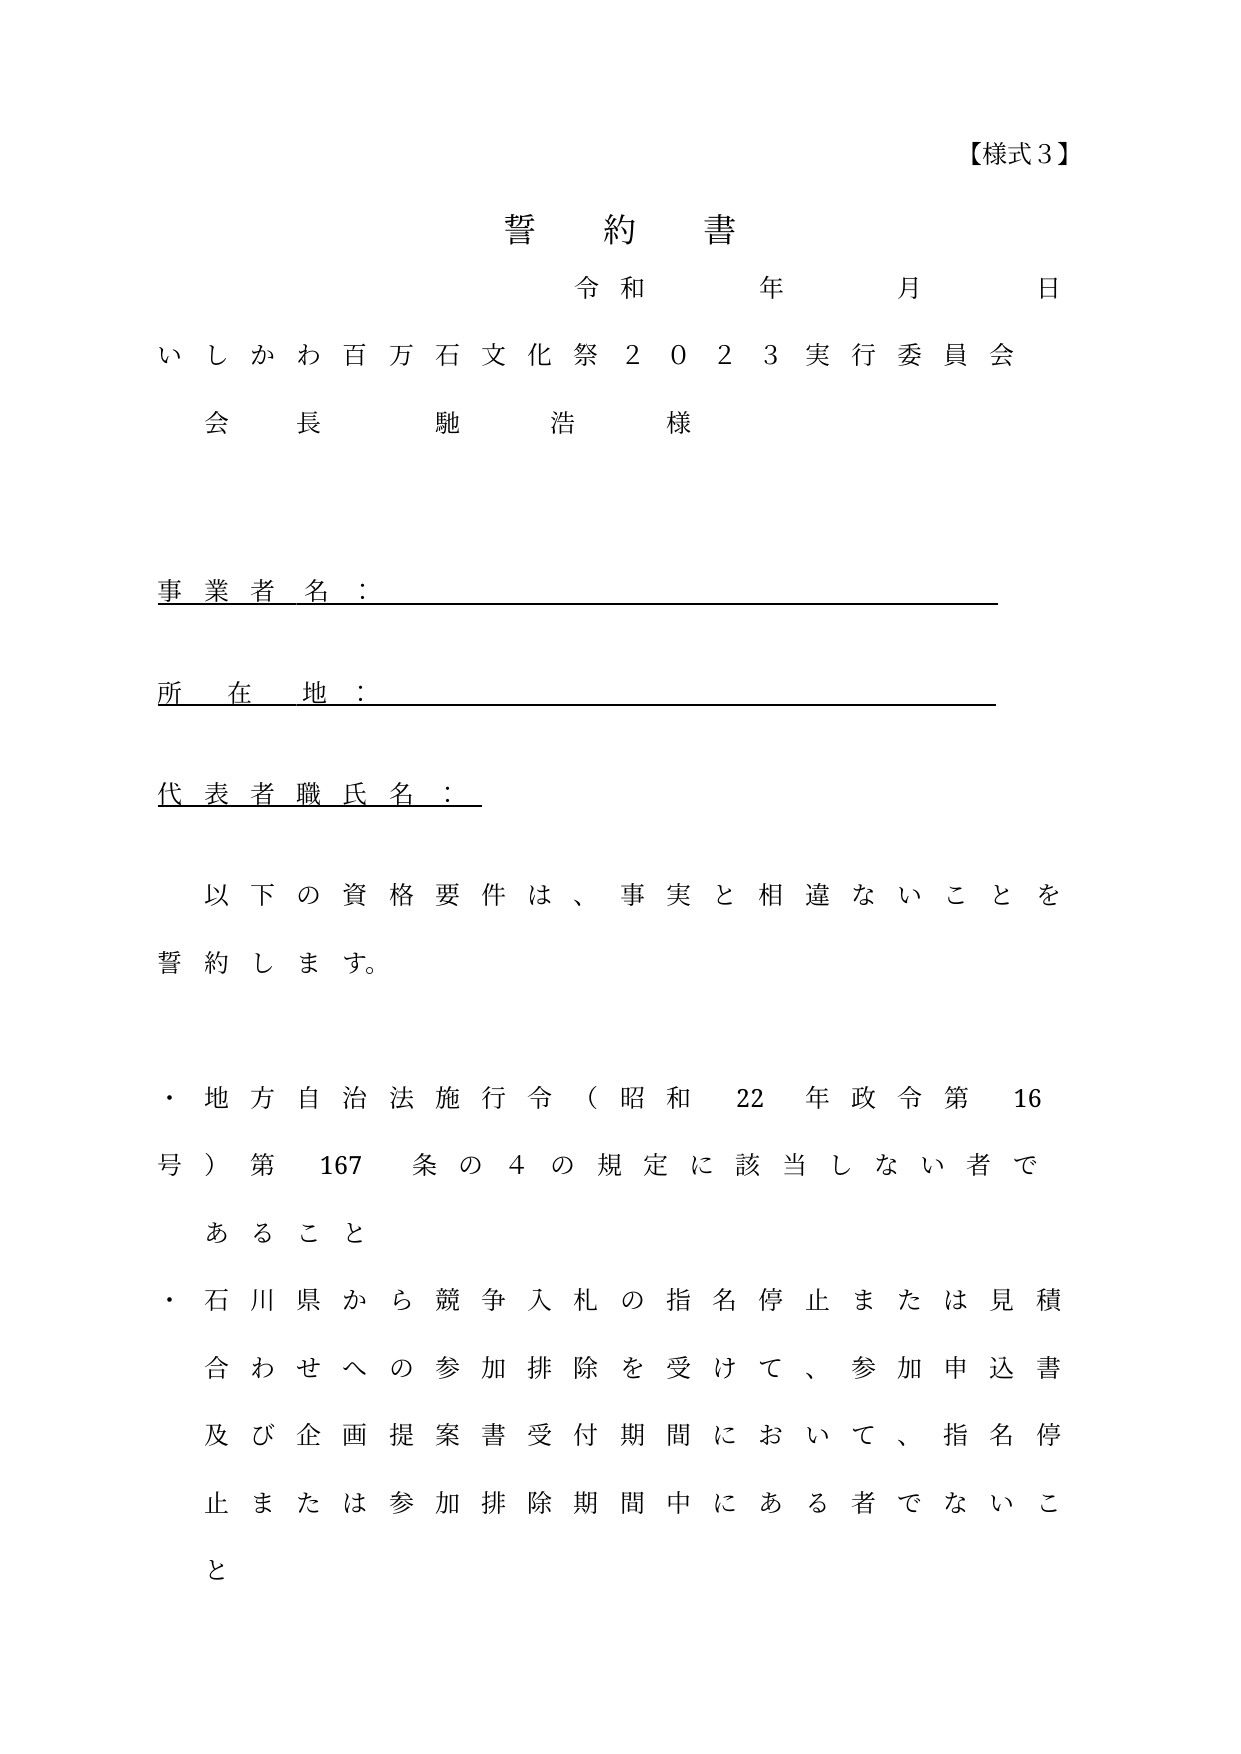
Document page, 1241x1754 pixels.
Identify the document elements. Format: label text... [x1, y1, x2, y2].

text 以下の資格要件は、事実と相違ないことを誓約します。 [158, 860, 1083, 995]
text いしかわ百万石文化祭２０２３実行委員会 [158, 320, 1083, 387]
text ・地方自治法施行令（昭和22 年政令第16号）第167 条の４の規定に該当しない者で [158, 1062, 1083, 1197]
text 事業者名： [158, 522, 1083, 624]
text ・石川県から競争入札の指名停止または見積合わせへの参加排除を受けて、参加申込書及び企画提案書受付期間において、指名停止または参加排除期間中にある者でないこと [158, 1265, 1083, 1602]
text 所 在 地： [158, 624, 1083, 725]
text 令和 年 月 日 [158, 252, 1083, 320]
text 会 長 馳 浩 様 [158, 387, 1083, 455]
text あること [158, 1197, 1083, 1265]
text 【様式３】 [158, 134, 1083, 171]
text 誓 約 書 [158, 204, 1083, 252]
text 代表者職氏名： [158, 725, 1083, 826]
